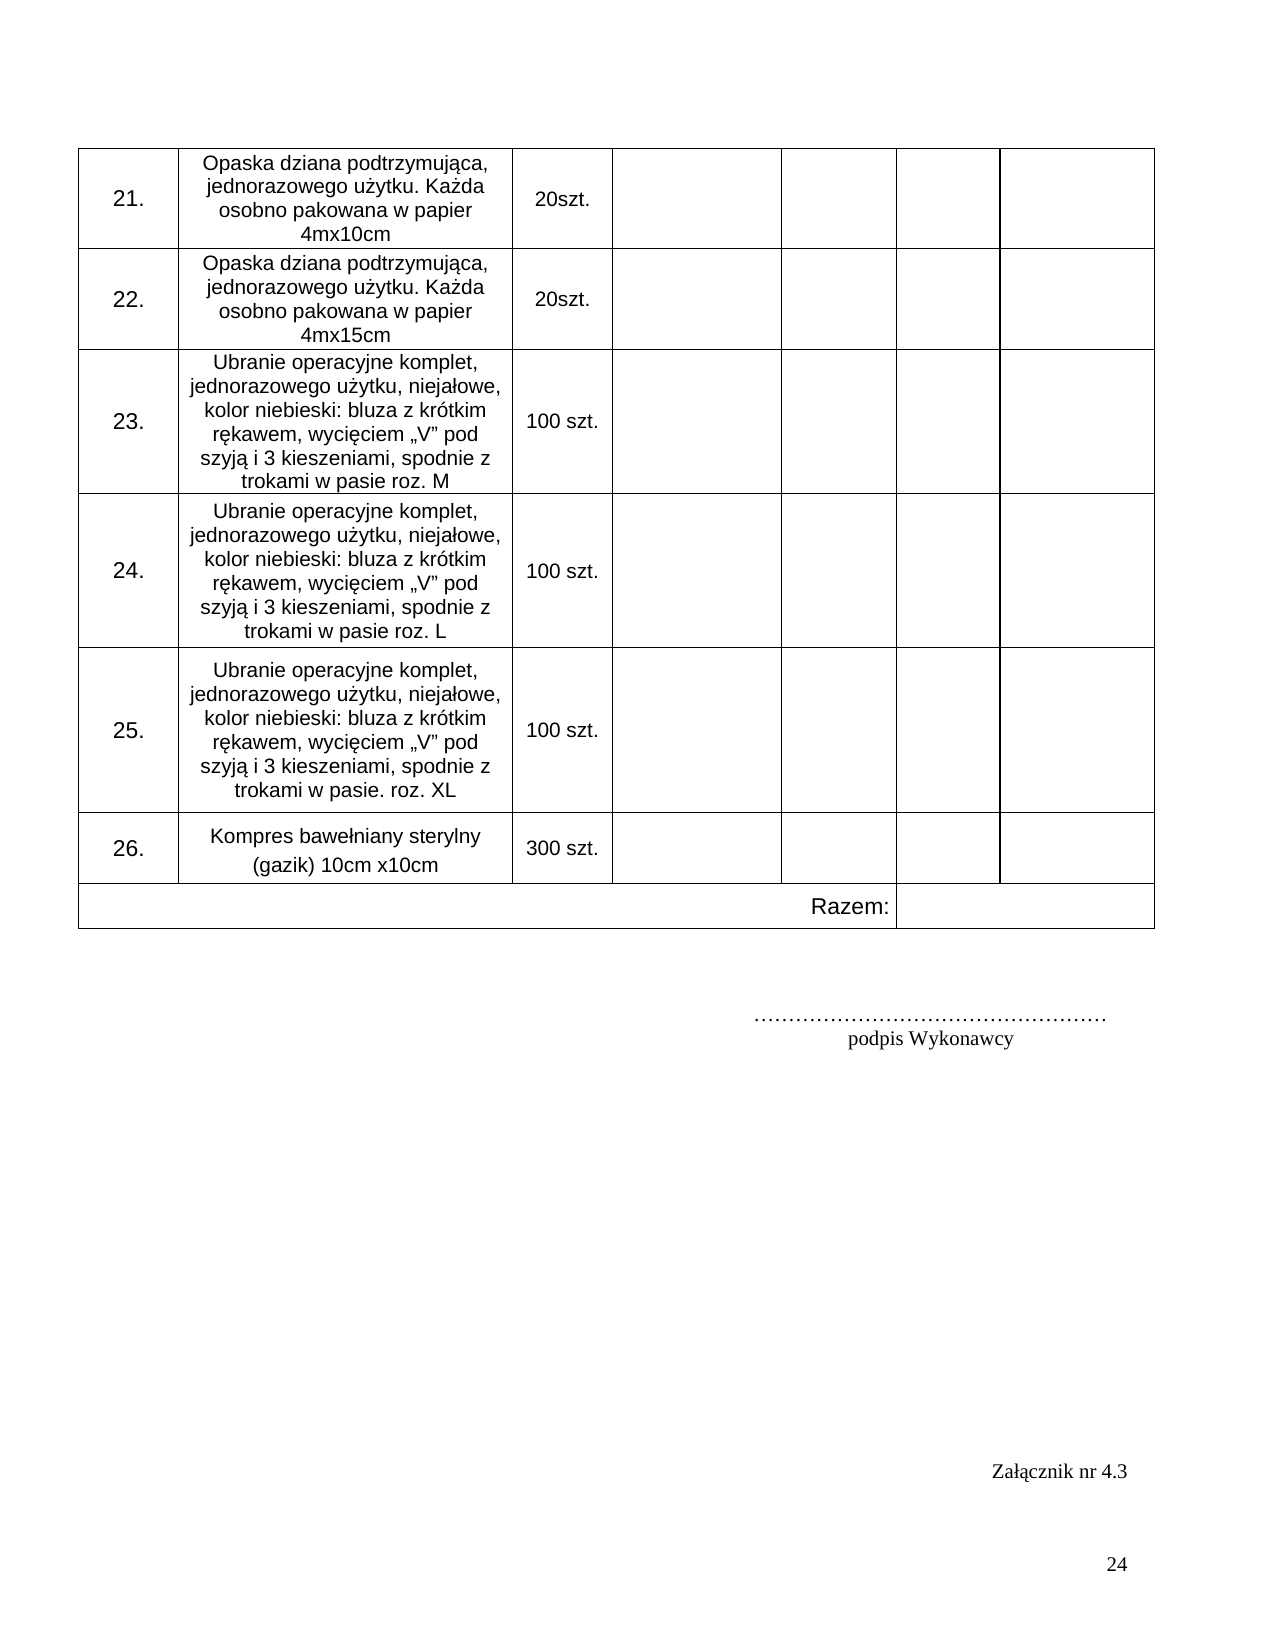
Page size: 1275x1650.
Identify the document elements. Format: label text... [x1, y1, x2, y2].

table_cell Ubranie operacyjne komplet, jednorazowego użytku, niejałowe, kolor niebieski: bluza z krótkim rękawem, wycięciem „V” pod szyją i 3 kieszeniami, spodnie z trokami w pasie. roz. XL [179, 648, 512, 812]
table_cell [782, 249, 896, 348]
table_cell 100 szt. [513, 494, 612, 647]
table_cell 22. [79, 249, 178, 348]
table_cell Opaska dziana podtrzymująca, jednorazowego użytku. Każda osobno pakowana w papier 4mx15cm [179, 249, 512, 348]
table_cell 23. [79, 350, 178, 493]
table_cell [897, 350, 999, 493]
table_cell [782, 350, 896, 493]
table_cell [897, 249, 999, 348]
text Załącznik nr 4.3 [148, 1459, 1127, 1483]
table_cell [1001, 494, 1154, 647]
table_cell 20szt. [513, 149, 612, 248]
table_cell [782, 813, 896, 883]
table_cell [613, 350, 781, 493]
table_cell [1001, 149, 1154, 248]
table_cell [1001, 648, 1154, 812]
text …………………………………………… [753, 1002, 1127, 1026]
text podpis Wykonawcy [148, 1026, 1127, 1050]
table_cell 25. [79, 648, 178, 812]
table_cell [1001, 813, 1154, 883]
table_cell [897, 494, 999, 647]
table_cell [782, 149, 896, 248]
table_cell [1001, 249, 1154, 348]
table_cell 300 szt. [513, 813, 612, 883]
table_cell 100 szt. [513, 350, 612, 493]
table_cell [897, 648, 999, 812]
table_cell 26. [79, 813, 178, 883]
table_cell Razem: [79, 884, 896, 928]
table_cell [613, 249, 781, 348]
table_cell [613, 813, 781, 883]
table_cell Ubranie operacyjne komplet, jednorazowego użytku, niejałowe, kolor niebieski: bluza z krótkim rękawem, wycięciem „V” pod szyją i 3 kieszeniami, spodnie z trokami w pasie roz. L [179, 494, 512, 647]
table_cell Ubranie operacyjne komplet, jednorazowego użytku, niejałowe, kolor niebieski: bluza z krótkim rękawem, wycięciem „V” pod szyją i 3 kieszeniami, spodnie z trokami w pasie roz. M [179, 350, 512, 493]
table_cell 100 szt. [513, 648, 612, 812]
table_cell [897, 884, 1154, 928]
table_cell 20szt. [513, 249, 612, 348]
table_cell [1001, 350, 1154, 493]
table_cell [613, 648, 781, 812]
table_cell [613, 494, 781, 647]
table_cell [613, 149, 781, 248]
table_cell Opaska dziana podtrzymująca, jednorazowego użytku. Każda osobno pakowana w papier 4mx10cm [179, 149, 512, 248]
table_cell 21. [79, 149, 178, 248]
table_cell [782, 494, 896, 647]
table_cell [782, 648, 896, 812]
table_cell Kompres bawełniany sterylny (gazik) 10cm x10cm [179, 813, 512, 883]
table_cell [897, 149, 999, 248]
table_cell 24. [79, 494, 178, 647]
table_cell [897, 813, 999, 883]
